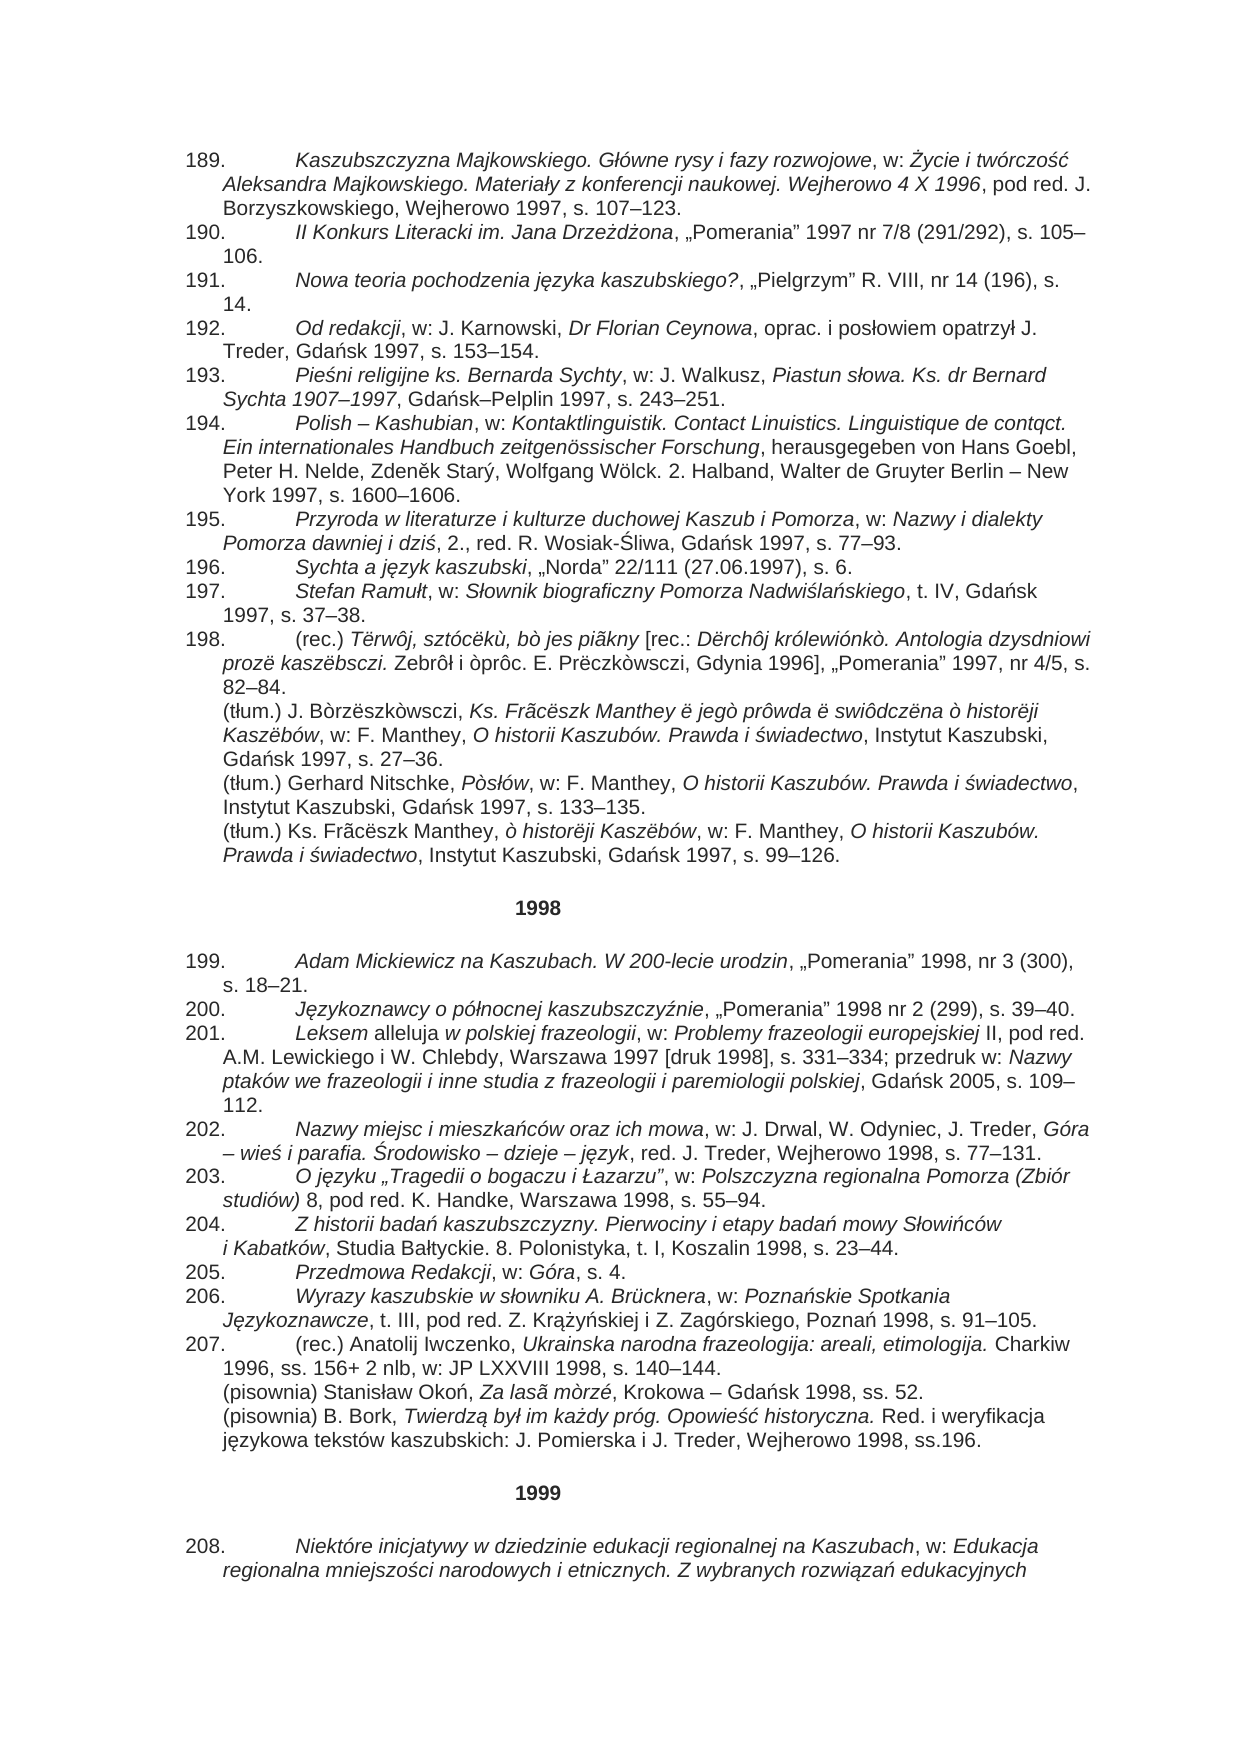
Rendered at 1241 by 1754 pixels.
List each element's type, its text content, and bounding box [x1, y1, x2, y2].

list O języku „Tragedii o bogaczu i Łazarzu”, w: Polszczyzna regionalna Pomorza (Zbiór studiów) 8, pod red. K. Handke, Warszawa 1998, s. 55–94. [185, 1164, 1093, 1212]
list (rec.) Tërwôj, sztócëkù, bò jes piãkny [rec.: Dërchôj królewiónkò. Antologia dzysdniowi prozë kaszëbsczi. Zebrôł i òprôc. E. Prëczkòwsczi, Gdynia 1996], „Pomerania” 1997, nr 4/5, s. 82–84. (tłum.) J. Bòrzëszkòwsczi, Ks. Frãcëszk Manthey ë jegò prôwda ë swiôdczëna ò historëji Kaszëbów, w: F. Manthey, O historii Kaszubów. Prawda i świadectwo, Instytut Kaszubski, Gdańsk 1997, s. 27–36. (tłum.) Gerhard Nitschke, Pòsłów, w: F. Manthey, O historii Kaszubów. Prawda i świadectwo, Instytut Kaszubski, Gdańsk 1997, s. 133–135. (tłum.) Ks. Frãcëszk Manthey, ò historëji Kaszëbów, w: F. Manthey, O historii Kaszubów. Prawda i świadectwo, Instytut Kaszubski, Gdańsk 1997, s. 99–126. [185, 627, 1093, 866]
text 1998 [515, 896, 1093, 919]
list (rec.) Anatolij Iwczenko, Ukrainska narodna frazeologija: areali, etimologija. Charkiw 1996, ss. 156+ 2 nlb, w: JP LXXVIII 1998, s. 140–144. (pisownia) Stanisław Okoń, Za lasã mòrzé, Krokowa – Gdańsk 1998, ss. 52. (pisownia) B. Bork, Twierdzą był im każdy próg. Opowieść historyczna. Red. i weryfikacja językowa tekstów kaszubskich: J. Pomierska i J. Treder, Wejherowo 1998, ss.196. [185, 1332, 1093, 1452]
list Stefan Ramułt, w: Słownik biograficzny Pomorza Nadwiślańskiego, t. IV, Gdańsk 1997, s. 37–38. [185, 579, 1093, 627]
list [185, 1534, 1093, 1582]
list Pieśni religijne ks. Bernarda Sychty, w: J. Walkusz, Piastun słowa. Ks. dr Bernard Sychta 1907–1997, Gdańsk–Pelplin 1997, s. 243–251. [185, 363, 1093, 411]
list Przyroda w literaturze i kulturze duchowej Kaszub i Pomorza, w: Nazwy i dialekty Pomorza dawniej i dziś, 2., red. R. Wosiak-Śliwa, Gdańsk 1997, s. 77–93. [185, 507, 1093, 555]
list Nazwy miejsc i mieszkańców oraz ich mowa, w: J. Drwal, W. Odyniec, J. Treder, Góra – wieś i parafia. Środowisko – dzieje – język, red. J. Treder, Wejherowo 1998, s. 77–131. [185, 1116, 1093, 1164]
text 1999 [515, 1481, 1093, 1505]
list II Konkurs Literacki im. Jana Drzeżdżona, „Pomerania” 1997 nr 7/8 (291/292), s. 105–106. [185, 219, 1093, 267]
list Językoznawcy o północnej kaszubszczyźnie, „Pomerania” 1998 nr 2 (299), s. 39–40. [185, 997, 1093, 1021]
list Wyrazy kaszubskie w słowniku A. Brücknera, w: Poznańskie Spotkania Językoznawcze, t. III, pod red. Z. Krążyńskiej i Z. Zagórskiego, Poznań 1998, s. 91–105. [185, 1284, 1093, 1332]
list Nowa teoria pochodzenia języka kaszubskiego?, „Pielgrzym” R. VIII, nr 14 (196), s. 14. [185, 267, 1093, 315]
list Leksem alleluja w polskiej frazeologii, w: Problemy frazeologii europejskiej II, pod red. A.M. Lewickiego i W. Chlebdy, Warszawa 1997 [druk 1998], s. 331–334; przedruk w: Nazwy ptaków we frazeologii i inne studia z frazeologii i paremiologii polskiej, Gdańsk 2005, s. 109–112. [185, 1021, 1093, 1116]
list Przedmowa Redakcji, w: Góra, s. 4. [185, 1260, 1093, 1284]
list Adam Mickiewicz na Kaszubach. W 200-lecie urodzin, „Pomerania” 1998, nr 3 (300), s. 18–21. [185, 949, 1093, 997]
list Od redakcji, w: J. Karnowski, Dr Florian Ceynowa, oprac. i posłowiem opatrzył J. Treder, Gdańsk 1997, s. 153–154. [185, 315, 1093, 363]
list Kaszubszczyzna Majkowskiego. Główne rysy i fazy rozwojowe, w: Życie i twórczość Aleksandra Majkowskiego. Materiały z konferencji naukowej. Wejherowo 4 X 1996, pod red. J. Borzyszkowskiego, Wejherowo 1997, s. 107–123. [185, 148, 1093, 219]
list Z historii badań kaszubszczyzny. Pierwociny i etapy badań mowy Słowińców i Kabatków, Studia Bałtyckie. 8. Polonistyka, t. I, Koszalin 1998, s. 23–44. [185, 1212, 1093, 1260]
list Polish – Kashubian, w: Kontaktlinguistik. Contact Linuistics. Linguistique de contqct. Ein internationales Handbuch zeitgenössischer Forschung, herausgegeben von Hans Goebl, Peter H. Nelde, Zdeněk Starý, Wolfgang Wölck. 2. Halband, Walter de Gruyter Berlin – New York 1997, s. 1600–1606. [185, 411, 1093, 507]
list Sychta a język kaszubski, „Norda” 22/111 (27.06.1997), s. 6. [185, 555, 1093, 579]
